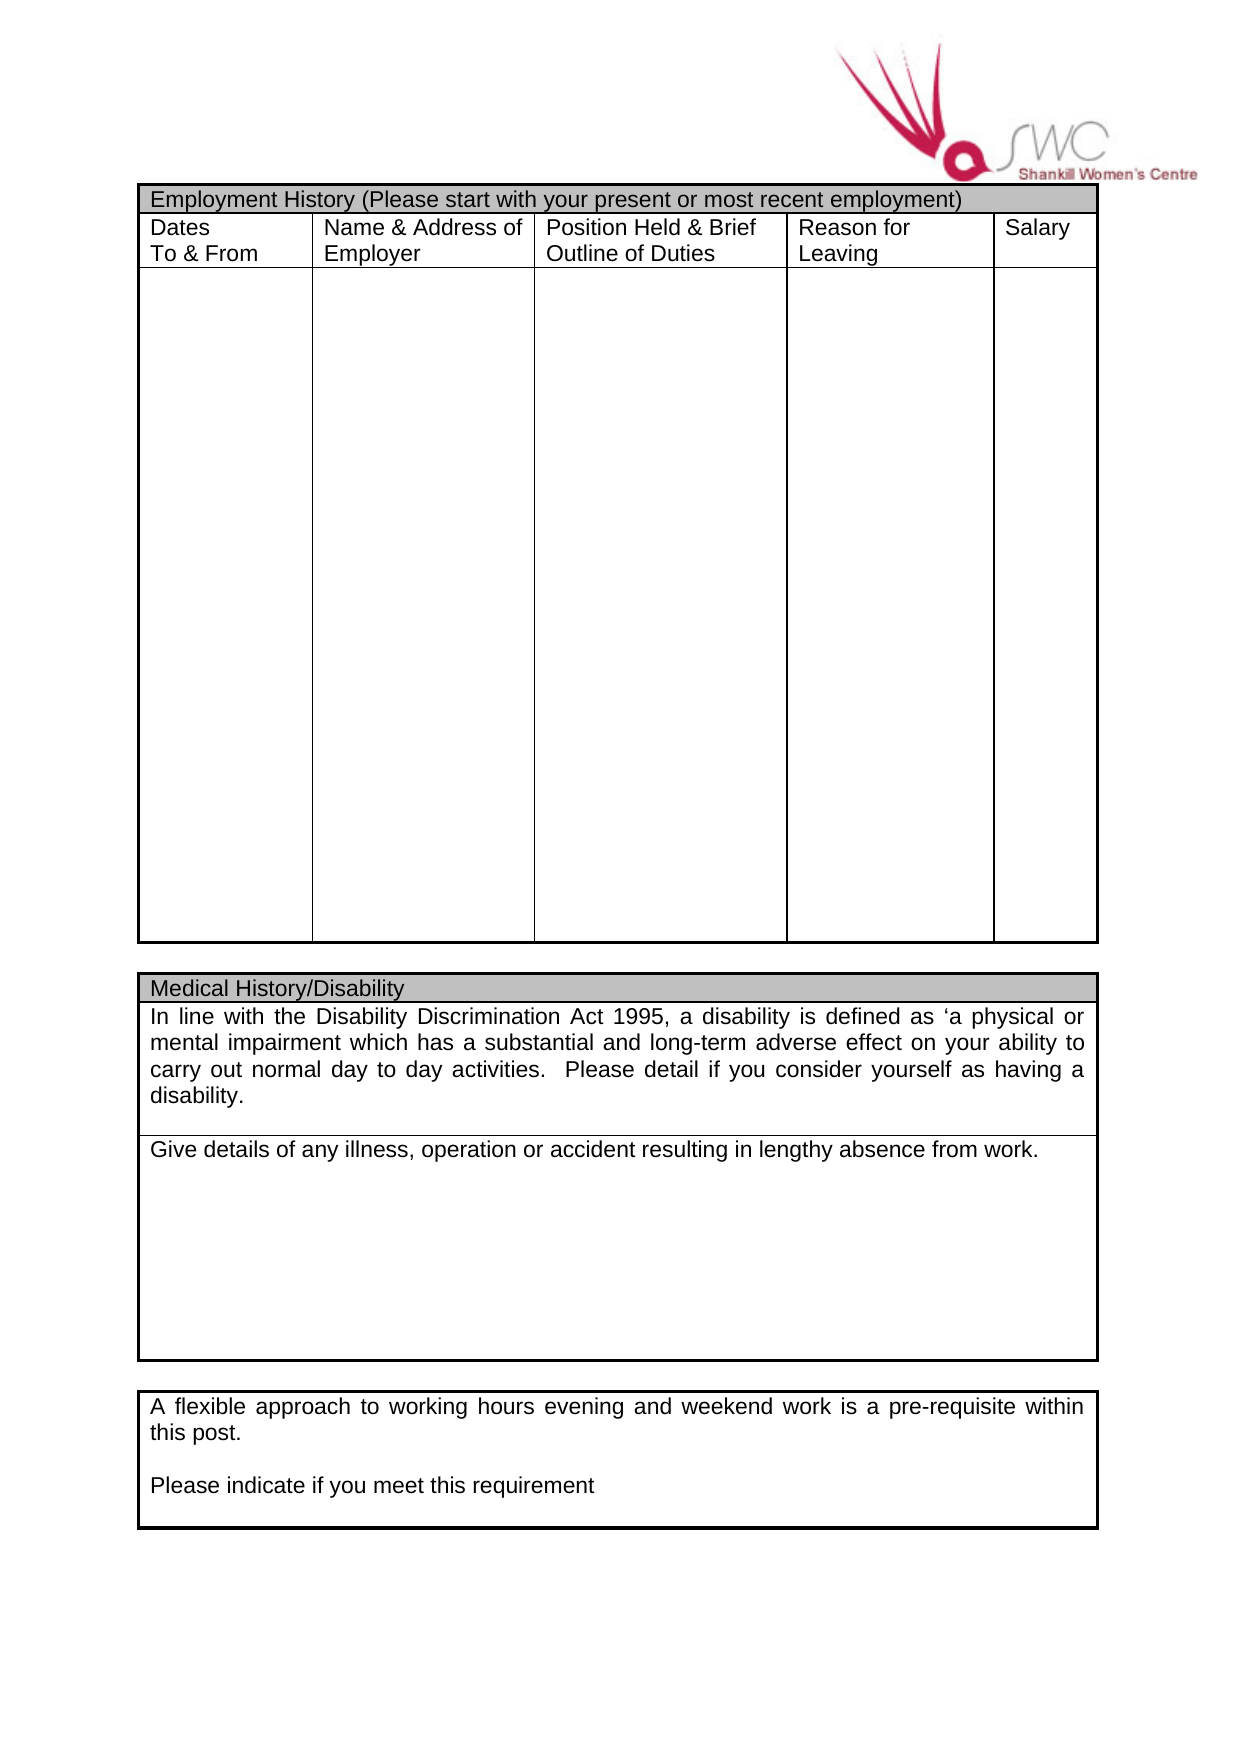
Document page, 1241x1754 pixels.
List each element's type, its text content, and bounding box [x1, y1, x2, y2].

table_header Employment History (Please start with your present or most recent employment) [140, 186, 1096, 212]
table_header Medical History/Disability [140, 975, 1096, 1001]
table_cell [535, 268, 786, 941]
table_header A flexible approach to working hours evening and weekend work is a pre-requisite within this post. Please indicate if you meet this requirement [140, 1393, 1096, 1526]
table_cell Name & Address of Employer [313, 214, 534, 267]
table_cell [995, 268, 1096, 941]
table_cell Position Held & Brief Outline of Duties [535, 214, 786, 267]
table_cell Salary [995, 214, 1096, 267]
table_cell In line with the Disability Discrimination Act 1995, a disability is defined as ‘a physical or mental impairment which has a substantial and long-term adverse effect on your ability to carry out normal day to day activities. Please detail if you consider yourself as having a disability. [140, 1003, 1096, 1134]
table_cell Give details of any illness, operation or accident resulting in lengthy absence from work. [140, 1136, 1096, 1359]
picture [832, 31, 1199, 180]
table_cell [313, 268, 534, 941]
table_cell Dates To & From [140, 214, 312, 267]
table_cell [788, 268, 993, 941]
table_cell Reason for Leaving [788, 214, 993, 267]
table_cell [140, 268, 312, 941]
